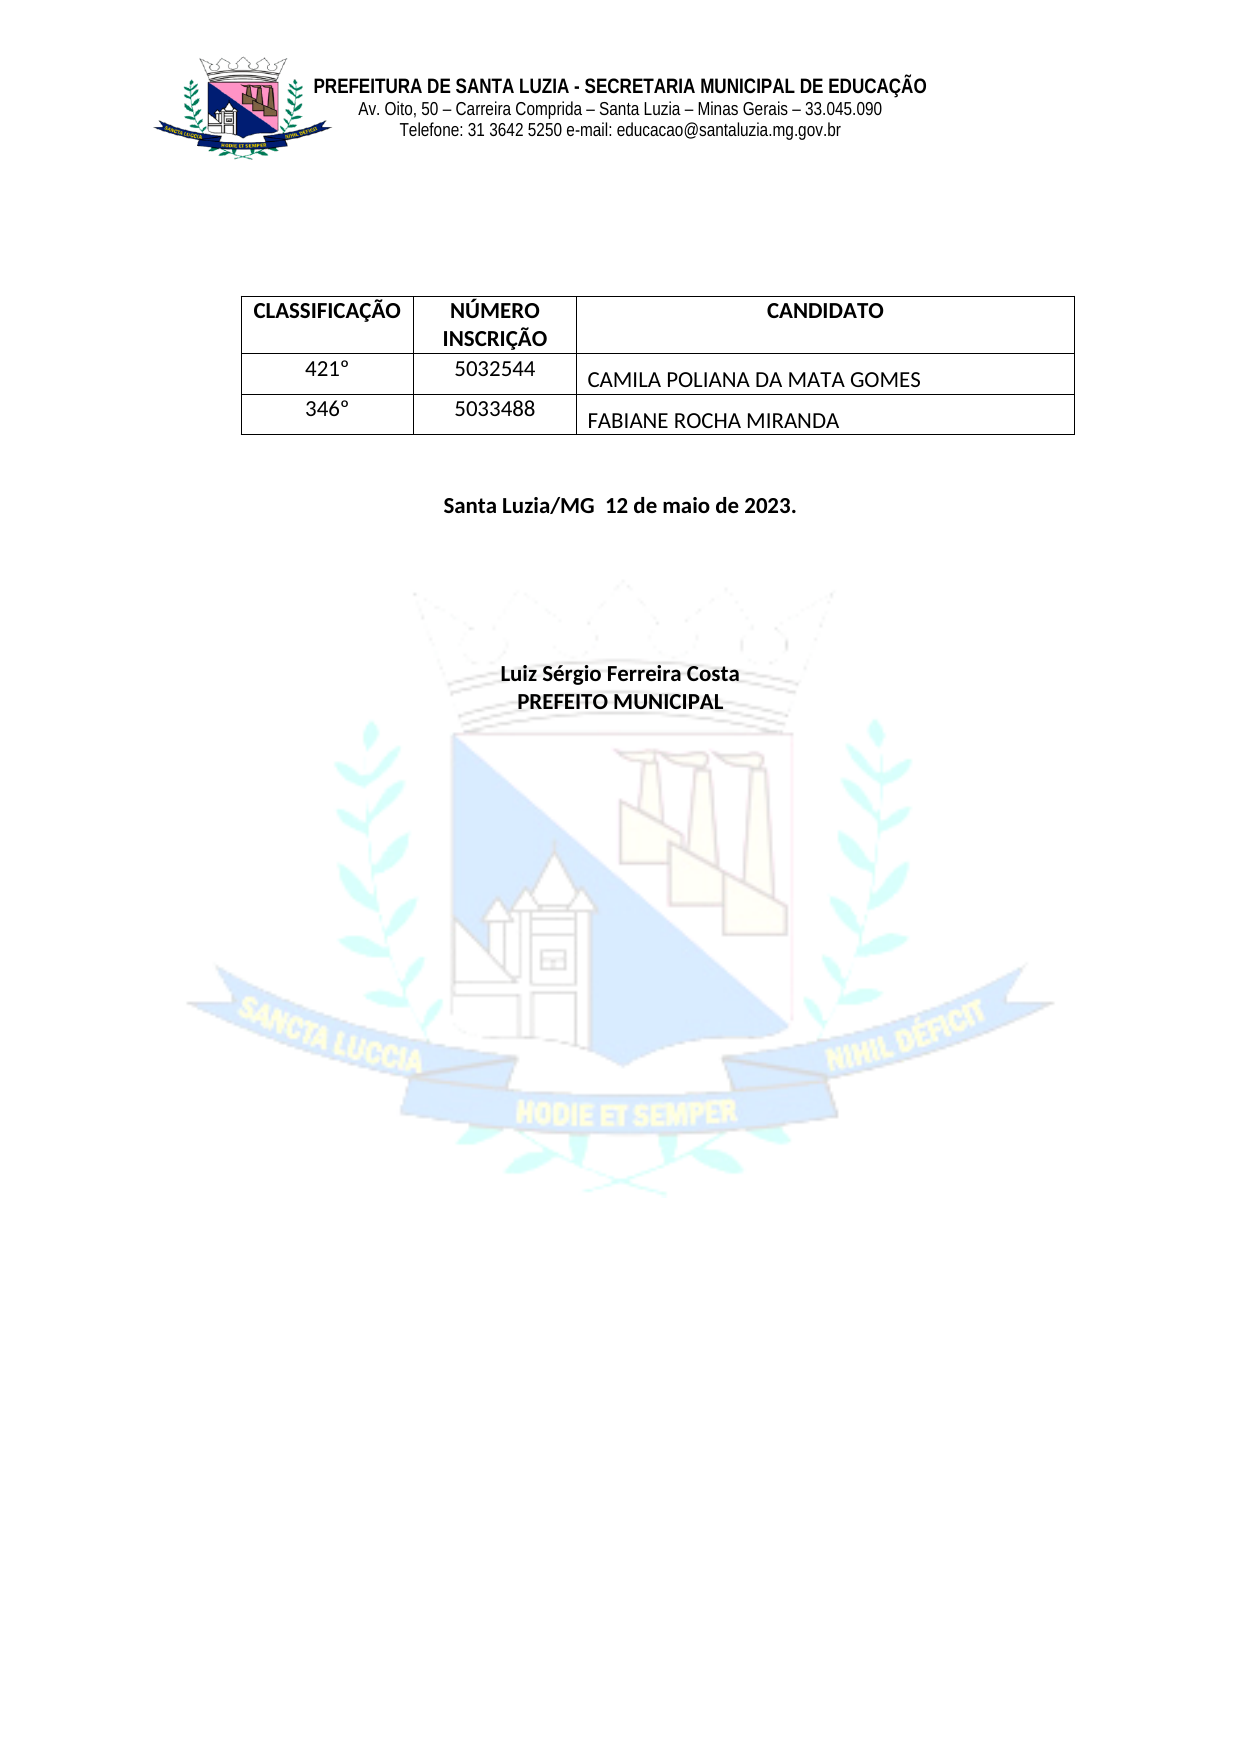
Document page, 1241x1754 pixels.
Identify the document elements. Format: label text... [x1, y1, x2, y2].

text Luiz Sérgio Ferreira Costa [177, 659, 1063, 687]
text PREFEITO MUNICIPAL [177, 687, 1063, 716]
table_header NÚMERO INSCRIÇÃO [414, 297, 576, 353]
table_cell 5033488 [414, 395, 576, 434]
table_header CANDIDATO [577, 297, 1074, 353]
table_cell CAMILA POLIANA DA MATA GOMES [577, 354, 1074, 393]
picture [152, 55, 333, 160]
table_cell 5032544 [414, 354, 576, 393]
table_cell 421º [242, 354, 413, 393]
table_cell FABIANE ROCHA MIRANDA [577, 395, 1074, 434]
table_header CLASSIFICAÇÃO [242, 297, 413, 353]
text Santa Luzia/MG 12 de maio de 2023. [177, 491, 1063, 519]
table_cell 346º [242, 395, 413, 434]
